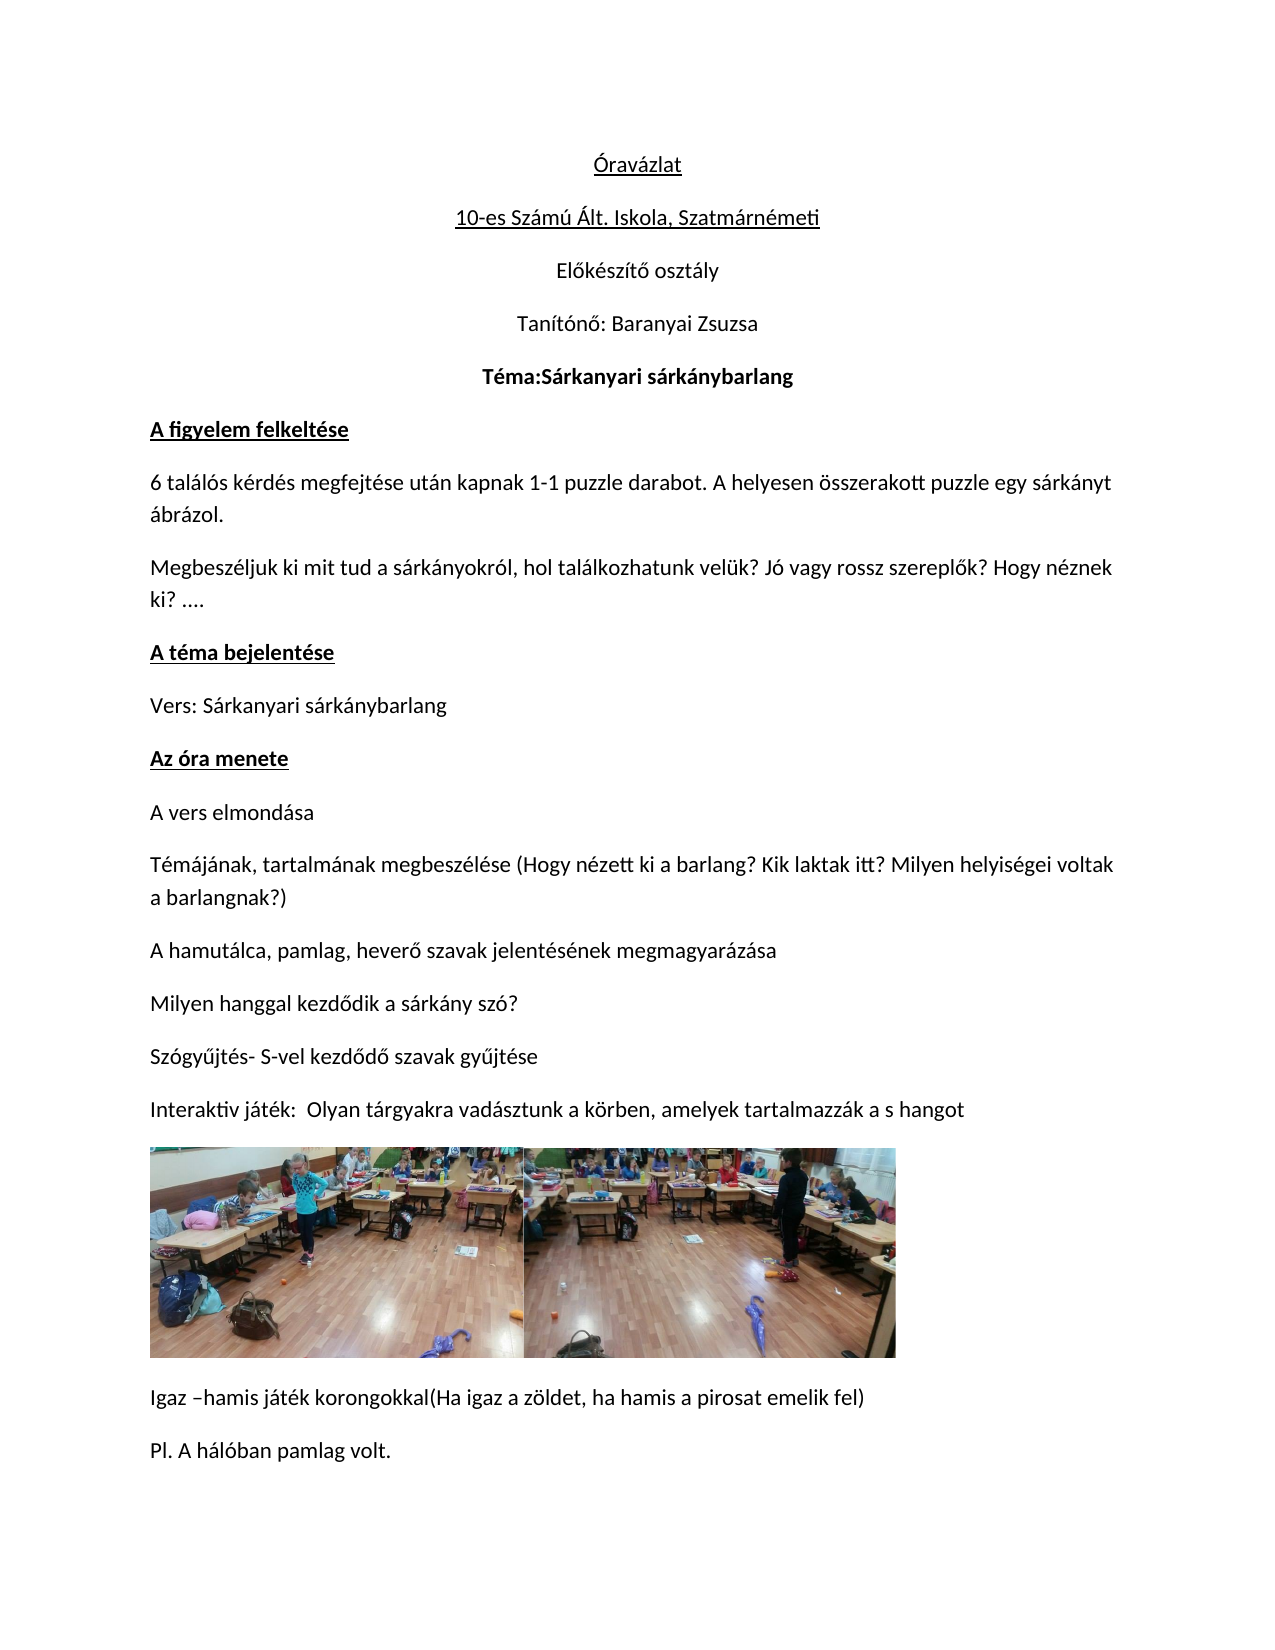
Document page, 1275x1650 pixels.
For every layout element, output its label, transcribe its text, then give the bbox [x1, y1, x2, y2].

text Szógyűjtés- S-vel kezdődő szavak gyűjtése [150, 1042, 1125, 1070]
picture [150, 1147, 896, 1358]
text Az óra menete [150, 744, 1125, 773]
text 6 találós kérdés megfejtése után kapnak 1-1 puzzle darabot. A helyesen összerakott puzzle egy sárkányt ábrázol. [150, 468, 1125, 528]
text A vers elmondása [150, 798, 1125, 826]
text Megbeszéljuk ki mit tud a sárkányokról, hol találkozhatunk velük? Jó vagy rossz szereplők? Hogy néznek ki? .... [150, 553, 1125, 613]
text Igaz –hamis játék korongokkal(Ha igaz a zöldet, ha hamis a pirosat emelik fel) [150, 1383, 1125, 1411]
text Téma:Sárkanyari sárkánybarlang [150, 362, 1125, 390]
text Témájának, tartalmának megbeszélése (Hogy nézett ki a barlang? Kik laktak itt? Milyen helyiségei voltak a barlangnak?) [150, 851, 1125, 911]
text Pl. A hálóban pamlag volt. [150, 1436, 1125, 1464]
text Előkészítő osztály [150, 256, 1125, 284]
text Milyen hanggal kezdődik a sárkány szó? [150, 989, 1125, 1017]
text A téma bejelentése [150, 638, 1125, 667]
text 10-es Számú Ált. Iskola, Szatmárnémeti [150, 203, 1125, 231]
text Óravázlat [150, 150, 1125, 178]
text Tanítónő: Baranyai Zsuzsa [150, 309, 1125, 337]
text A figyelem felkeltése [150, 415, 1125, 443]
text Interaktiv játék: Olyan tárgyakra vadásztunk a körben, amelyek tartalmazzák a s hangot [150, 1095, 1125, 1123]
text A hamutálca, pamlag, heverő szavak jelentésének megmagyarázása [150, 936, 1125, 964]
text Vers: Sárkanyari sárkánybarlang [150, 692, 1125, 719]
